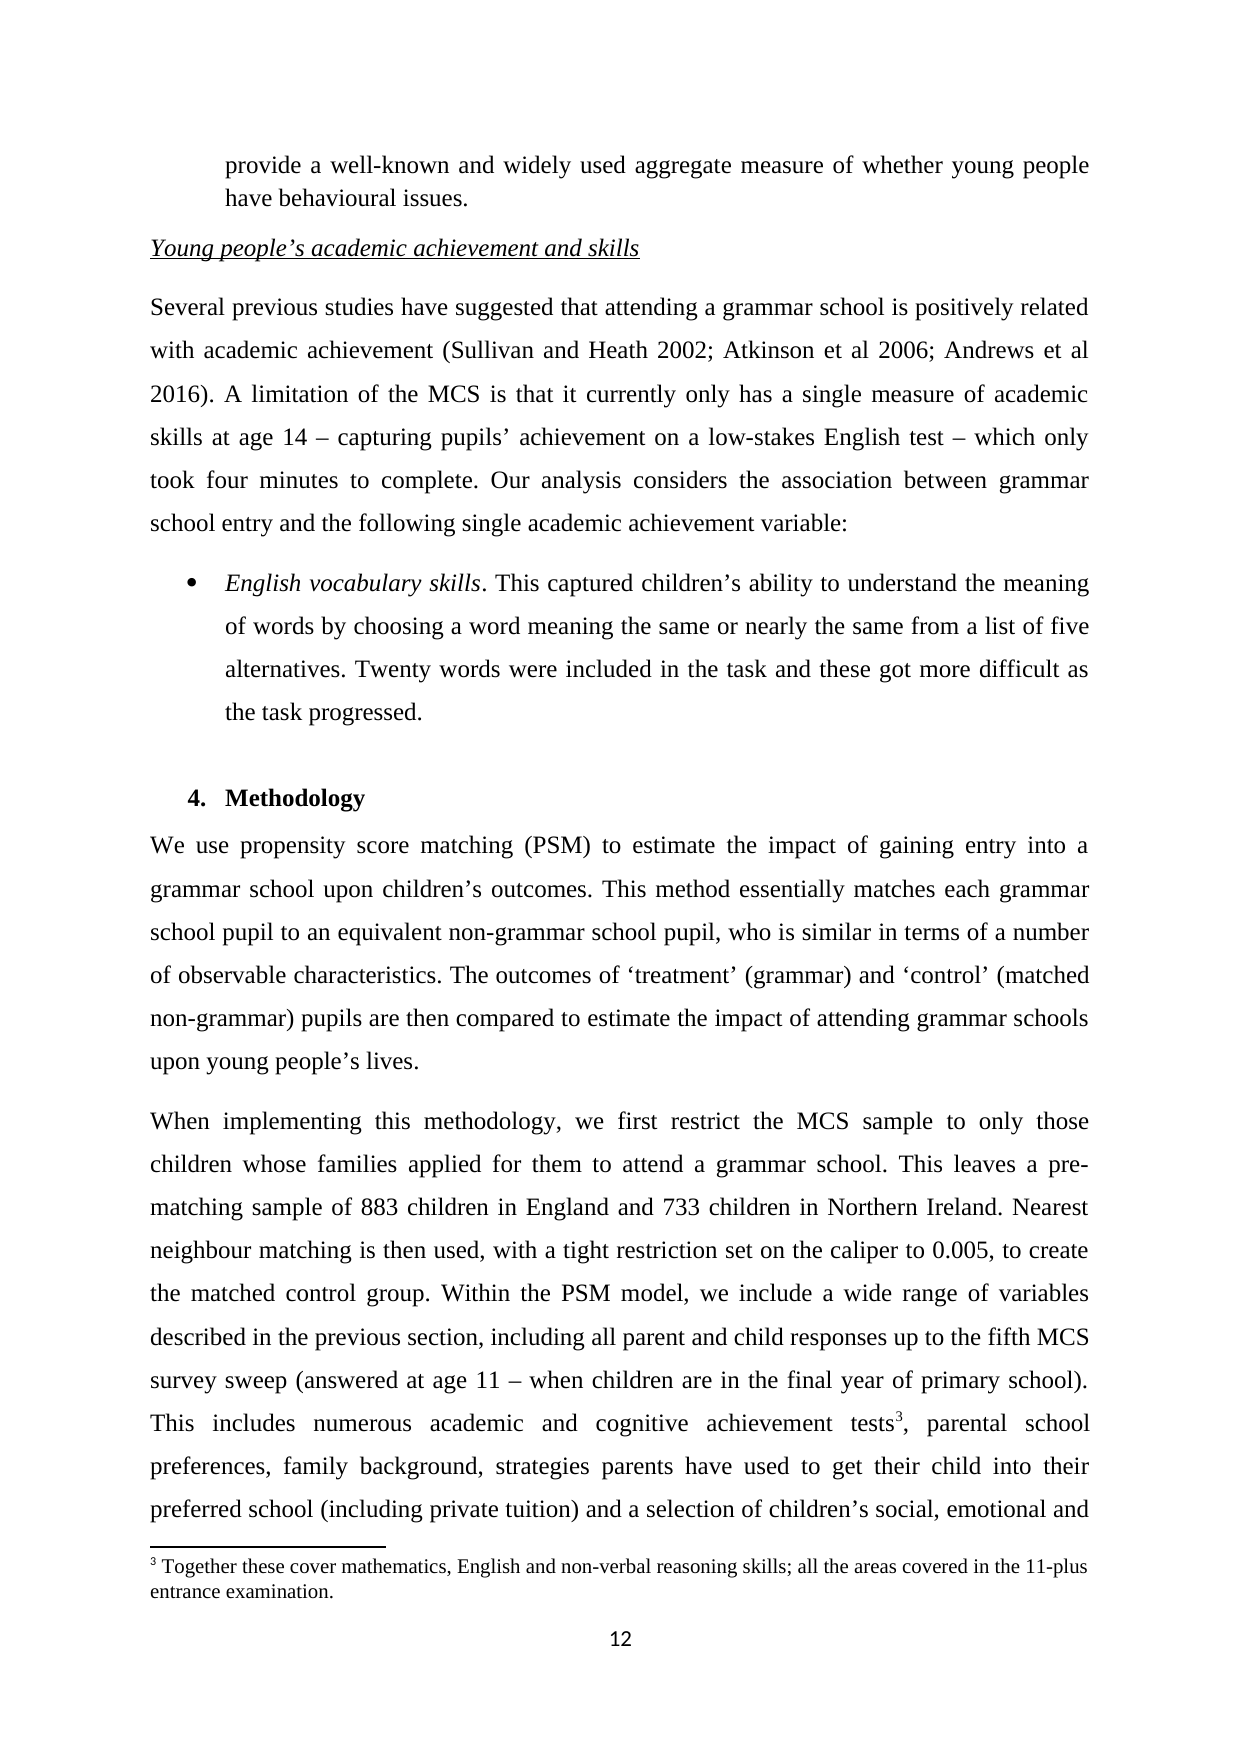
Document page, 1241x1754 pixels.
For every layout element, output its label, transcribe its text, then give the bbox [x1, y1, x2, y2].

text We use propensity score matching (PSM) to estimate the impact of gaining entry into a grammar school upon children’s outcomes. This method essentially matches each grammar school pupil to an equivalent non-grammar school pupil, who is similar in terms of a number of observable characteristics. The outcomes of ‘treatment’ (grammar) and ‘control’ (matched non-grammar) pupils are then compared to estimate the impact of attending grammar schools upon young people’s lives. [150, 831, 1090, 1075]
list Methodology [187, 783, 1090, 812]
list English vocabulary skills. This captured children’s ability to understand the meaning of words by choosing a word meaning the same or nearly the same from a list of five alternatives. Twenty words were included in the task and these got more difficult as the task progressed. [187, 568, 1090, 726]
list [187, 150, 1090, 212]
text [150, 1106, 1090, 1523]
text Several previous studies have suggested that attending a grammar school is positively related with academic achievement (Sullivan and Heath 2002; Atkinson et al 2006; Andrews et al 2016). A limitation of the MCS is that it currently only has a single measure of academic skills at age 14 – capturing pupils’ achievement on a low-stakes English test – which only took four minutes to complete. Our analysis considers the association between grammar school entry and the following single academic achievement variable: [150, 292, 1090, 537]
text Young people’s academic achievement and skills [150, 233, 1090, 261]
